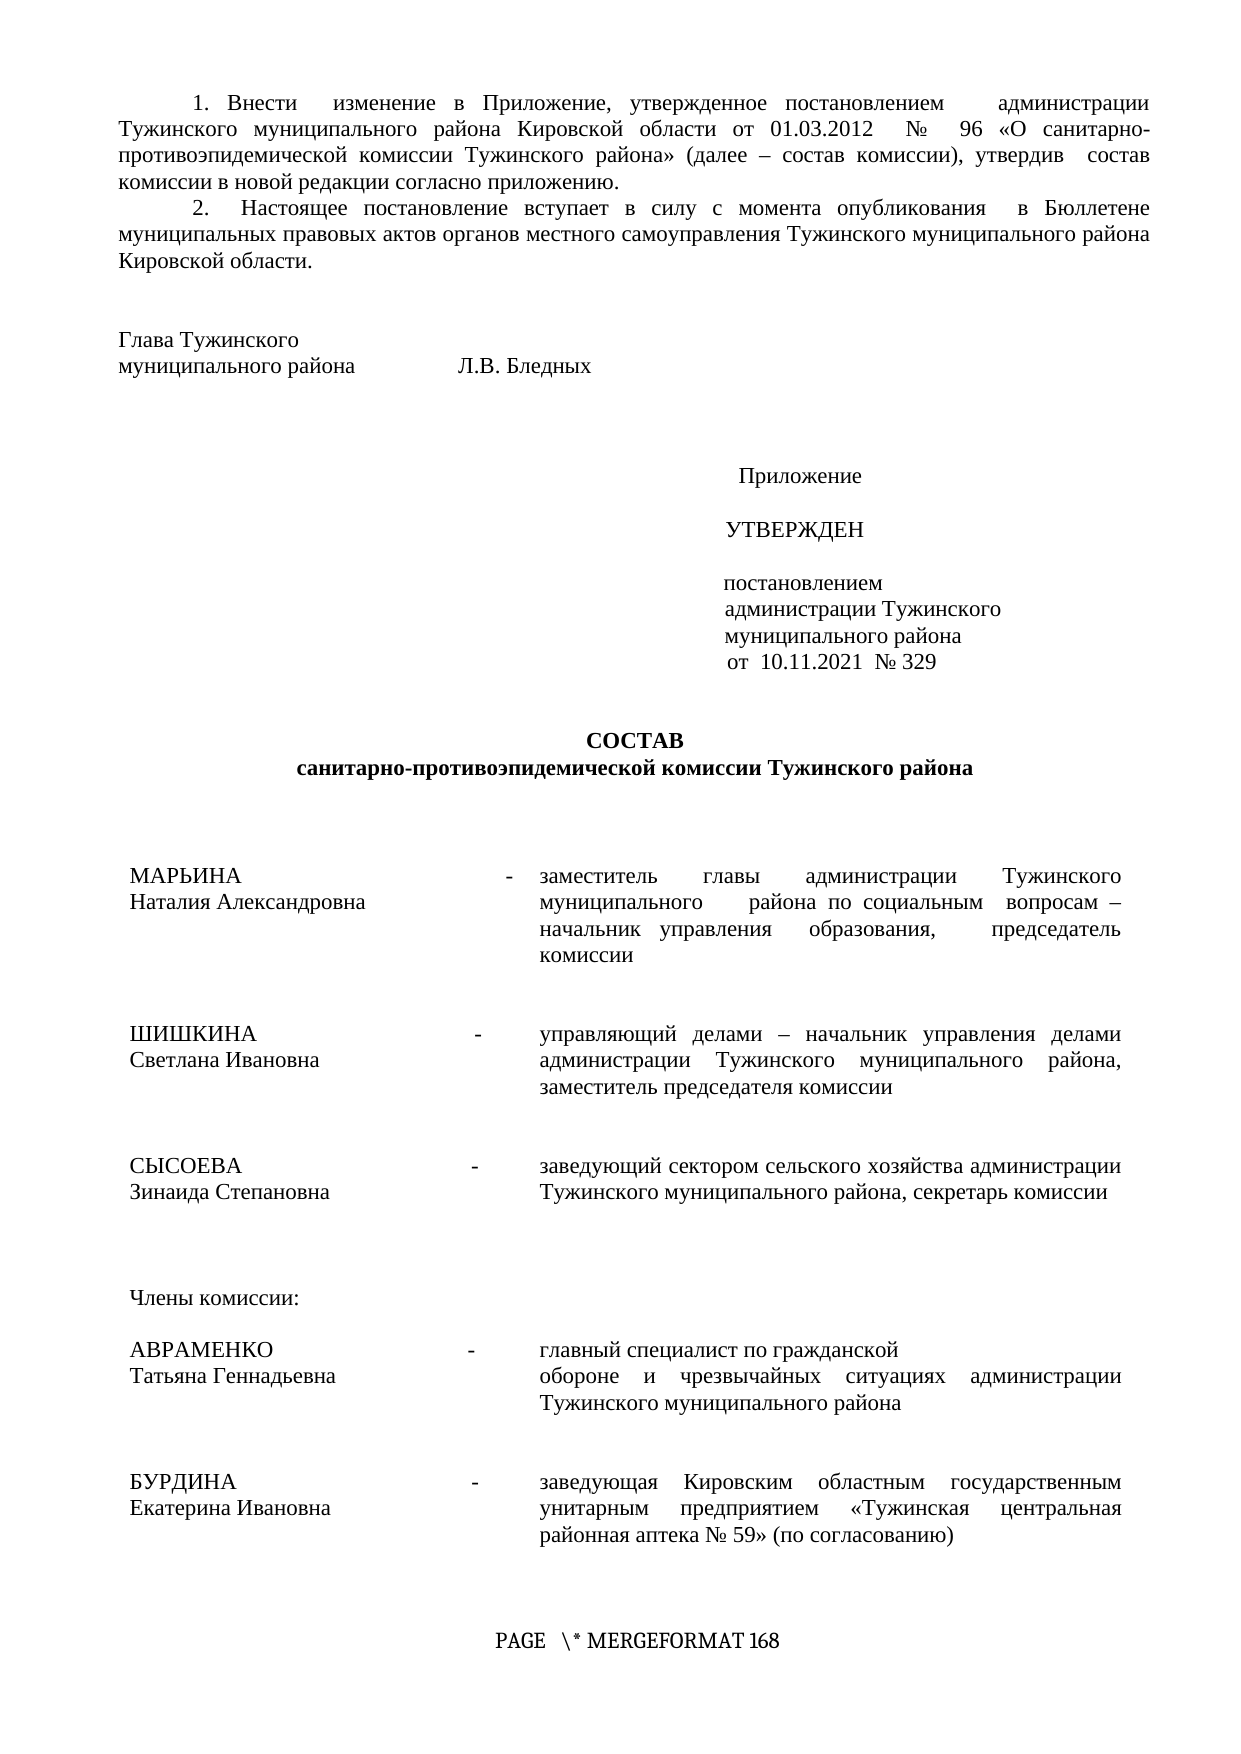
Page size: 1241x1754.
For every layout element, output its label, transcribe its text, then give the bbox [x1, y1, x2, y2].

text Глава Тужинского [118, 326, 1152, 352]
text санитарно-противоэпидемической комиссии Тужинского района [118, 754, 1152, 780]
title 2. Настоящее постановление вступает в силу с момента опубликования в Бюллетене муниципальных правовых актов органов местного самоуправления Тужинского муниципального района Кировской области. [118, 194, 1152, 273]
text муниципального района [118, 622, 1152, 648]
text СОСТАВ [118, 727, 1152, 754]
title 1. Внести изменение в Приложение, утвержденное постановлением администрации Тужинского муниципального района Кировской области от 01.03.2012 № 96 «О санитарно- противоэпидемической комиссии Тужинского района» (далее – состав комиссии), утвердив состав комиссии в новой редакции согласно приложению. [118, 89, 1152, 194]
text УТВЕРЖДЕН [118, 516, 1152, 543]
text муниципального района Л.В. Бледных [118, 352, 1152, 378]
text постановлением [118, 569, 1152, 596]
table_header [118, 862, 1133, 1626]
text Приложение [738, 462, 1152, 488]
text от 10.11.2021 № 329 [118, 648, 1152, 674]
text администрации Тужинского [118, 596, 1152, 622]
